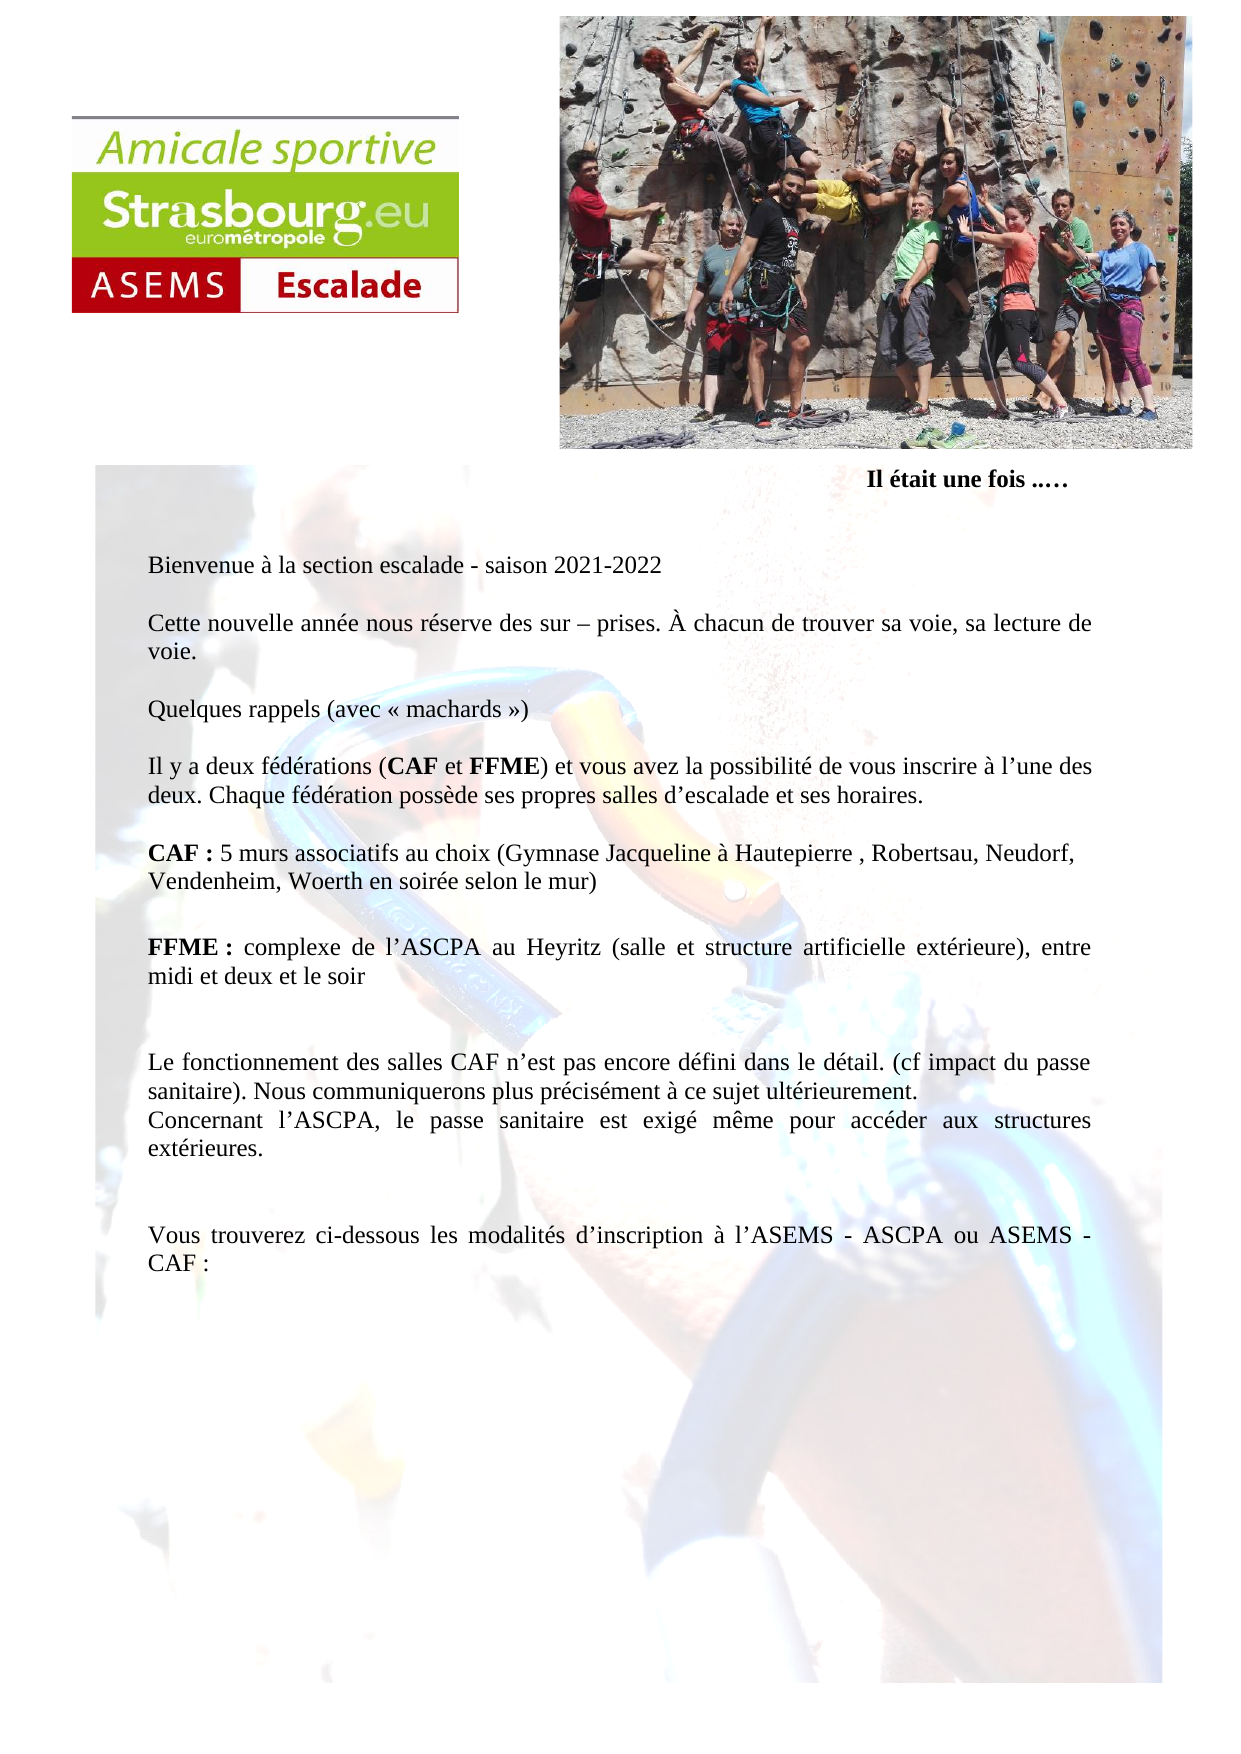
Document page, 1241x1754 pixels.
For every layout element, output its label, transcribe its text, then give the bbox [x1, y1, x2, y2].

picture [559, 16, 1193, 449]
text Quelques rappels (avec « machards ») [148, 694, 1093, 723]
picture [71, 116, 459, 313]
text Bienvenue à la section escalade - saison 2021-2022 [148, 550, 1093, 579]
text Il y a deux fédérations (CAF et FFME) et vous avez la possibilité de vous inscrire à l’une des deux. Chaque fédération possède ses propres salles d’escalade et ses horaires. [148, 751, 1093, 809]
text Concernant l’ASCPA, le passe sanitaire est exigé même pour accéder aux structures extérieures. [148, 1105, 1093, 1162]
text Le fonctionnement des salles CAF n’est pas encore défini dans le détail. (cf impact du passe sanitaire). Nous communiquerons plus précisément à ce sujet ultérieurement. [148, 1047, 1093, 1105]
text FFME : complexe de l’ASCPA au Heyritz (salle et structure artificielle extérieure), entre midi et deux et le soir [148, 932, 1093, 990]
text Il était une fois ..… [148, 464, 1093, 493]
text Vous trouverez ci-dessous les modalités d’inscription à l’ASEMS - ASCPA ou ASEMS - CAF : [148, 1220, 1093, 1277]
text Cette nouvelle année nous réserve des sur – prises. À chacun de trouver sa voie, sa lecture de voie. [148, 608, 1093, 665]
text CAF : 5 murs associatifs au choix (Gymnase Jacqueline à Hautepierre , Robertsau, Neudorf, Vendenheim, Woerth en soirée selon le mur) [148, 838, 1093, 895]
